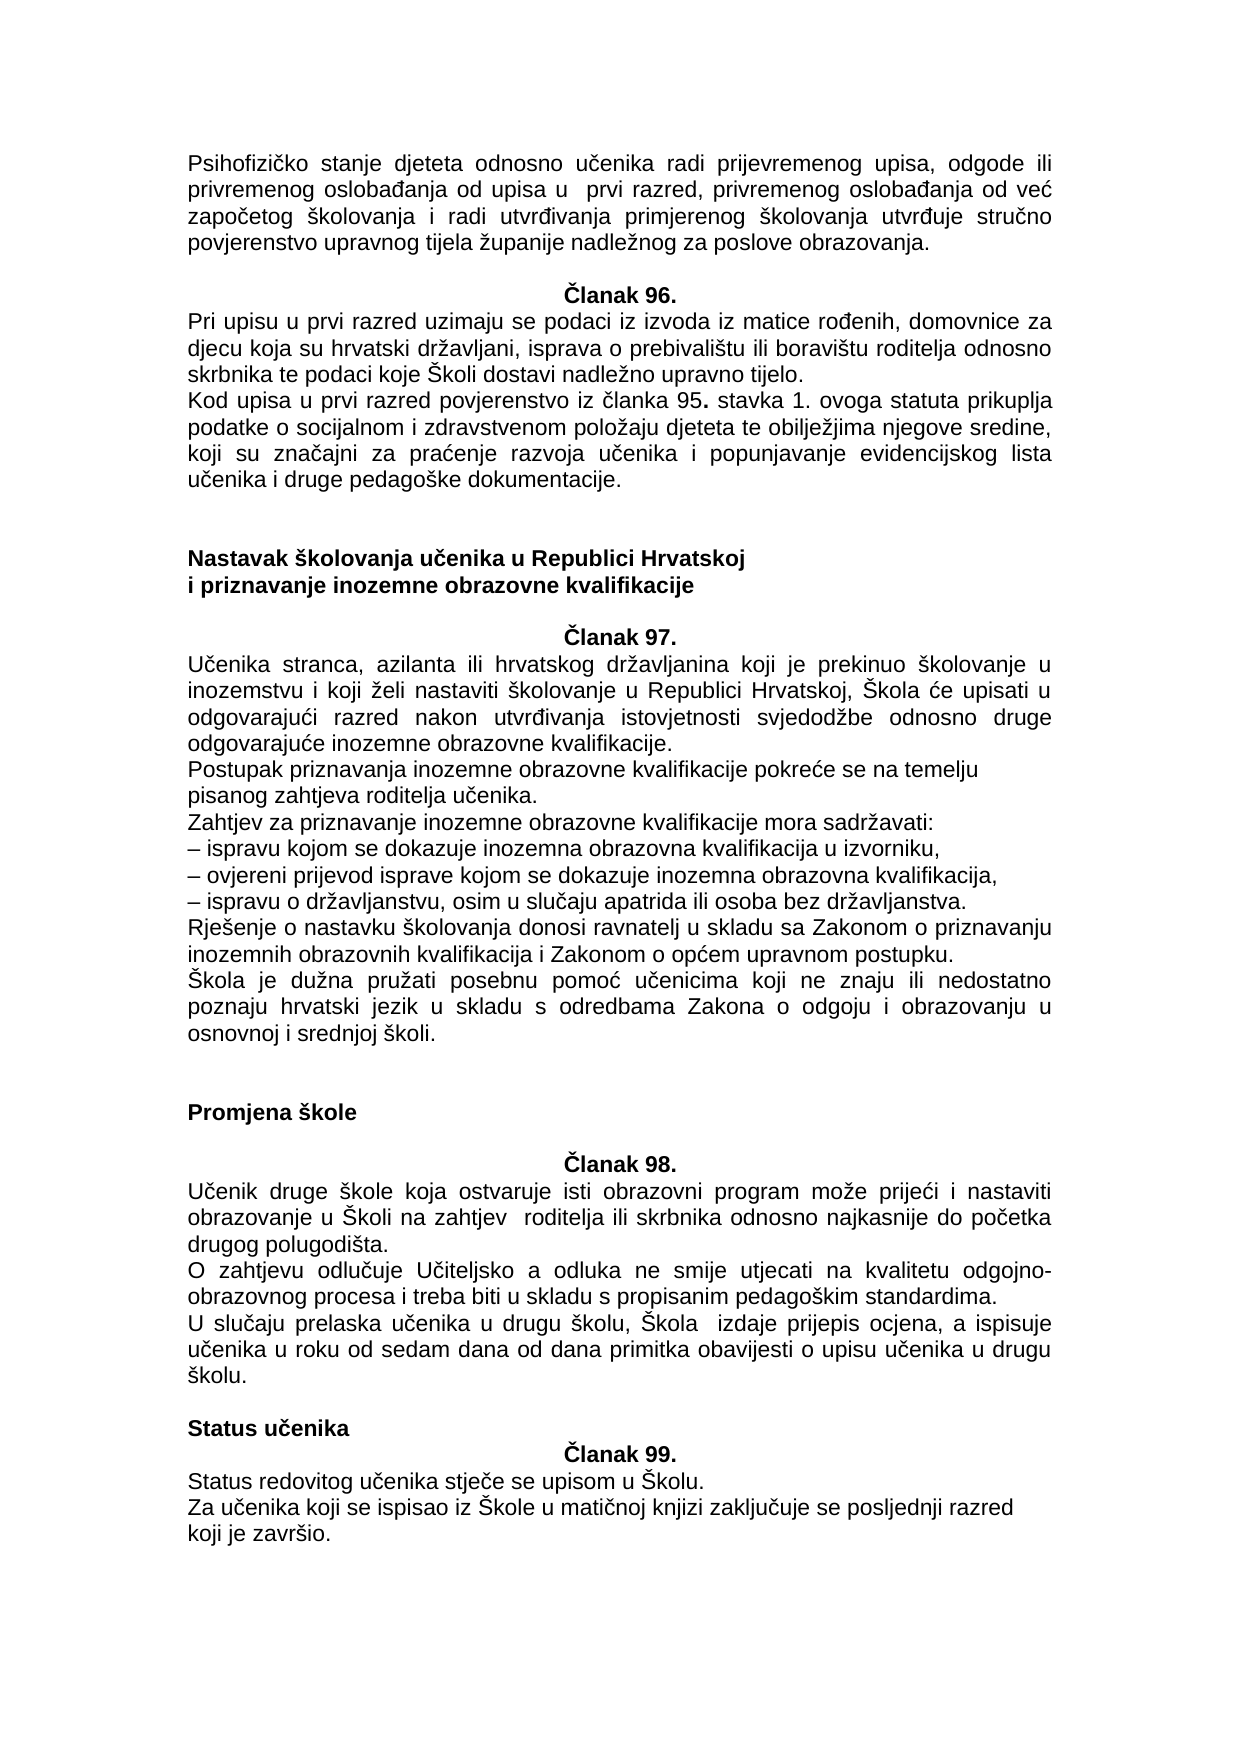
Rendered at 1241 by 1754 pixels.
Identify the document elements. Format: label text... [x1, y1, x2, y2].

text Za učenika koji se ispisao iz Škole u matičnoj knjizi zaključuje se posljednji razred koji je završio. [187, 1494, 1053, 1547]
text Status redovitog učenika stječe se upisom u Školu. [187, 1468, 1053, 1494]
text U slučaju prelaska učenika u drugu školu, Škola izdaje prijepis ocjena, a ispisuje učenika u roku od sedam dana od dana primitka obavijesti o upisu učenika u drugu školu. [187, 1309, 1053, 1389]
text Kod upisa u prvi razred povjerenstvo iz članka 95. stavka 1. ovoga statuta prikuplja podatke o socijalnom i zdravstvenom položaju djeteta te obilježjima njegove sredine, koji su značajni za praćenje razvoja učenika i popunjavanje evidencijskog lista učenika i druge pedagoške dokumentacije. [187, 387, 1053, 493]
text Članak 98. [187, 1151, 1053, 1178]
text Učenik druge škole koja ostvaruje isti obrazovni program može prijeći i nastaviti obrazovanje u Školi na zahtjev roditelja ili skrbnika odnosno najkasnije do početka drugog polugodišta. [187, 1178, 1053, 1257]
text Nastavak školovanja učenika u Republici Hrvatskoj [187, 545, 1053, 572]
text Promjena škole [187, 1099, 1053, 1125]
text Učenika stranca, azilanta ili hrvatskog državljanina koji je prekinuo školovanje u inozemstvu i koji želi nastaviti školovanje u Republici Hrvatskoj, Škola će upisati u odgovarajući razred nakon utvrđivanja istovjetnosti svjedodžbe odnosno druge odgovarajuće inozemne obrazovne kvalifikacije. [187, 651, 1053, 756]
text Psihofizičko stanje djeteta odnosno učenika radi prijevremenog upisa, odgode ili privremenog oslobađanja od upisa u prvi razred, privremenog oslobađanja od već započetog školovanja i radi utvrđivanja primjerenog školovanja utvrđuje stručno povjerenstvo upravnog tijela županije nadležnog za poslove obrazovanja. [187, 150, 1053, 255]
text Članak 97. [187, 624, 1053, 651]
text Rješenje o nastavku školovanja donosi ravnatelj u skladu sa Zakonom o priznavanju inozemnih obrazovnih kvalifikacija i Zakonom o općem upravnom postupku. [187, 914, 1053, 967]
text Status učenika [187, 1415, 1053, 1441]
text Pri upisu u prvi razred uzimaju se podaci iz izvoda iz matice rođenih, domovnice za djecu koja su hrvatski državljani, isprava o prebivalištu ili boravištu roditelja odnosno skrbnika te podaci koje Školi dostavi nadležno upravno tijelo. [187, 308, 1053, 387]
text O zahtjevu odlučuje Učiteljsko a odluka ne smije utjecati na kvalitetu odgojno-obrazovnog procesa i treba biti u skladu s propisanim pedagoškim standardima. [187, 1257, 1053, 1309]
text Članak 99. [187, 1441, 1053, 1468]
text Škola je dužna pružati posebnu pomoć učenicima koji ne znaju ili nedostatno poznaju hrvatski jezik u skladu s odredbama Zakona o odgoju i obrazovanju u osnovnoj i srednjoj školi. [187, 967, 1053, 1046]
text Zahtjev za priznavanje inozemne obrazovne kvalifikacije mora sadržavati: – ispravu kojom se dokazuje inozemna obrazovna kvalifikacija u izvorniku, – ovjereni prijevod isprave kojom se dokazuje inozemna obrazovna kvalifikacija, – ispravu o državljanstvu, osim u slučaju apatrida ili osoba bez državljanstva. [187, 809, 1053, 914]
text Članak 96. [187, 282, 1053, 308]
text i priznavanje inozemne obrazovne kvalifikacije [187, 572, 1053, 598]
text Postupak priznavanja inozemne obrazovne kvalifikacije pokreće se na temelju pisanog zahtjeva roditelja učenika. [187, 756, 1053, 809]
